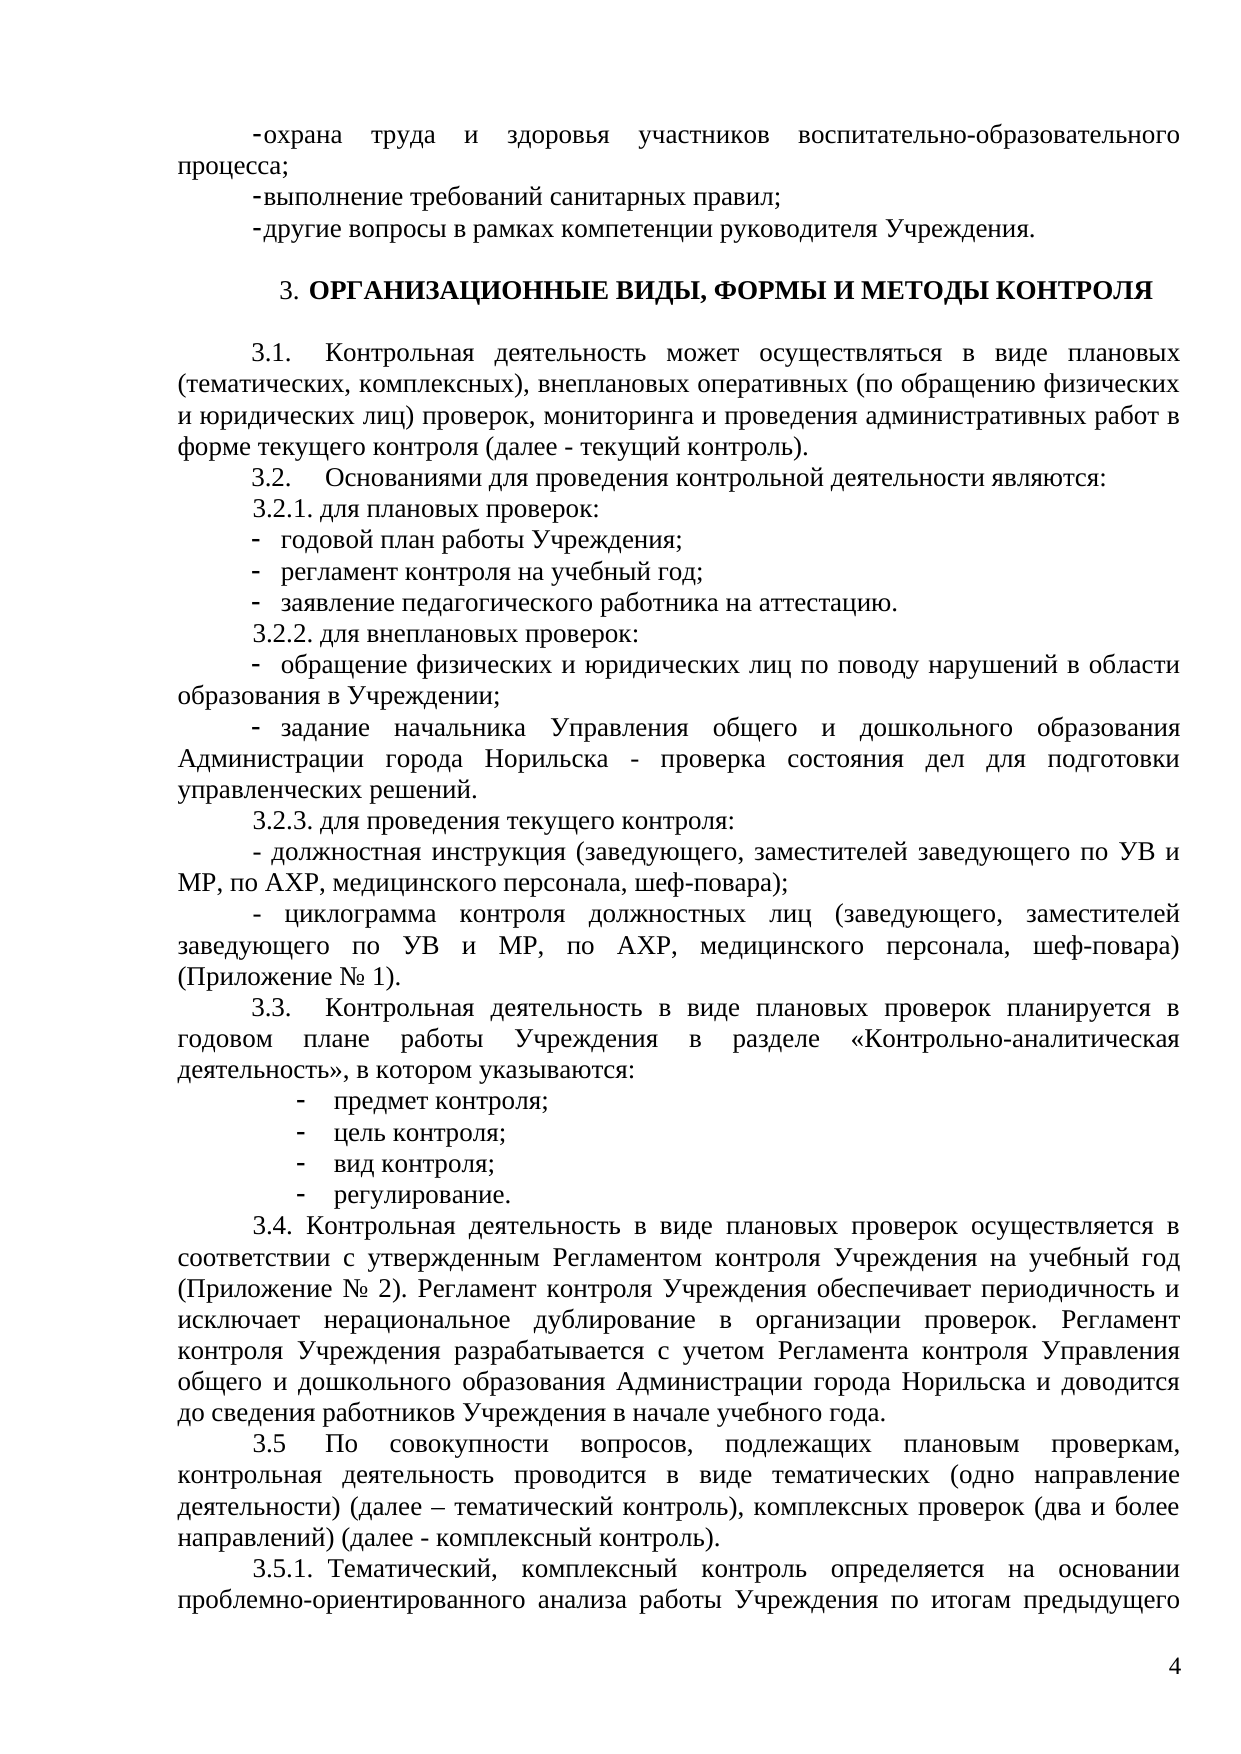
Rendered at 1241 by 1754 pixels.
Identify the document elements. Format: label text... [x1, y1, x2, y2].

text - должностная инструкция (заведующего, заместителей заведующего по УВ и МР, по АХР, медицинского персонала, шеф-повара); [177, 835, 1181, 898]
list ОРГАНИЗАЦИОННЫЕ ВИДЫ, ФОРМЫ И МЕТОДЫ КОНТРОЛЯ [177, 274, 1181, 305]
list другие вопросы в рамках компетенции руководителя Учреждения. [177, 212, 1181, 243]
text 3.2.3. для проведения текущего контроля: [177, 804, 1181, 835]
list Контрольная деятельность в виде плановых проверок планируется в годовом плане работы Учреждения в разделе «Контрольно-аналитическая деятельность», в котором указываются: [177, 991, 1181, 1084]
list Контрольная деятельность может осуществляться в виде плановых (тематических, комплексных), внеплановых оперативных (по обращению физических и юридических лиц) проверок, мониторинга и проведения административных работ в форме текущего контроля (далее - текущий контроль). [177, 336, 1181, 461]
list регламент контроля на учебный год; [177, 554, 1181, 586]
list вид контроля; [296, 1147, 1181, 1178]
text 3.4. Контрольная деятельность в виде плановых проверок осуществляется в соответствии с утвержденным Регламентом контроля Учреждения на учебный год (Приложение № 2). Регламент контроля Учреждения обеспечивает периодичность и исключает нерациональное дублирование в организации проверок. Регламент контроля Учреждения разрабатывается с учетом Регламента контроля Управления общего и дошкольного образования Администрации города Норильска и доводится до сведения работников Учреждения в начале учебного года. [177, 1209, 1181, 1427]
text - циклограмма контроля должностных лиц (заведующего, заместителей заведующего по УВ и МР, по АХР, медицинского персонала, шеф-повара) (Приложение № 1). [177, 898, 1181, 991]
list задание начальника Управления общего и дошкольного образования Администрации города Норильска - проверка состояния дел для подготовки управленческих решений. [177, 711, 1181, 804]
list Основаниями для проведения контрольной деятельности являются: [177, 461, 1181, 492]
text 3.2.2. для внеплановых проверок: [177, 617, 1181, 648]
list По совокупности вопросов, подлежащих плановым проверкам, контрольная деятельность проводится в виде тематических (одно направление деятельности) (далее – тематический контроль), комплексных проверок (два и более направлений) (далее - комплексный контроль). [177, 1427, 1181, 1552]
text 3.2.1. для плановых проверок: [177, 492, 1181, 523]
list годовой план работы Учреждения; [177, 523, 1181, 554]
list выполнение требований санитарных правил; [177, 181, 1181, 212]
list предмет контроля; [296, 1084, 1181, 1116]
list цель контроля; [296, 1116, 1181, 1147]
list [177, 1552, 1181, 1614]
list охрана труда и здоровья участников воспитательно-образовательного процесса; [177, 118, 1181, 181]
list обращение физических и юридических лиц по поводу нарушений в области образования в Учреждении; [177, 648, 1181, 711]
list регулирование. [296, 1178, 1181, 1209]
list заявление педагогического работника на аттестацию. [177, 586, 1181, 617]
